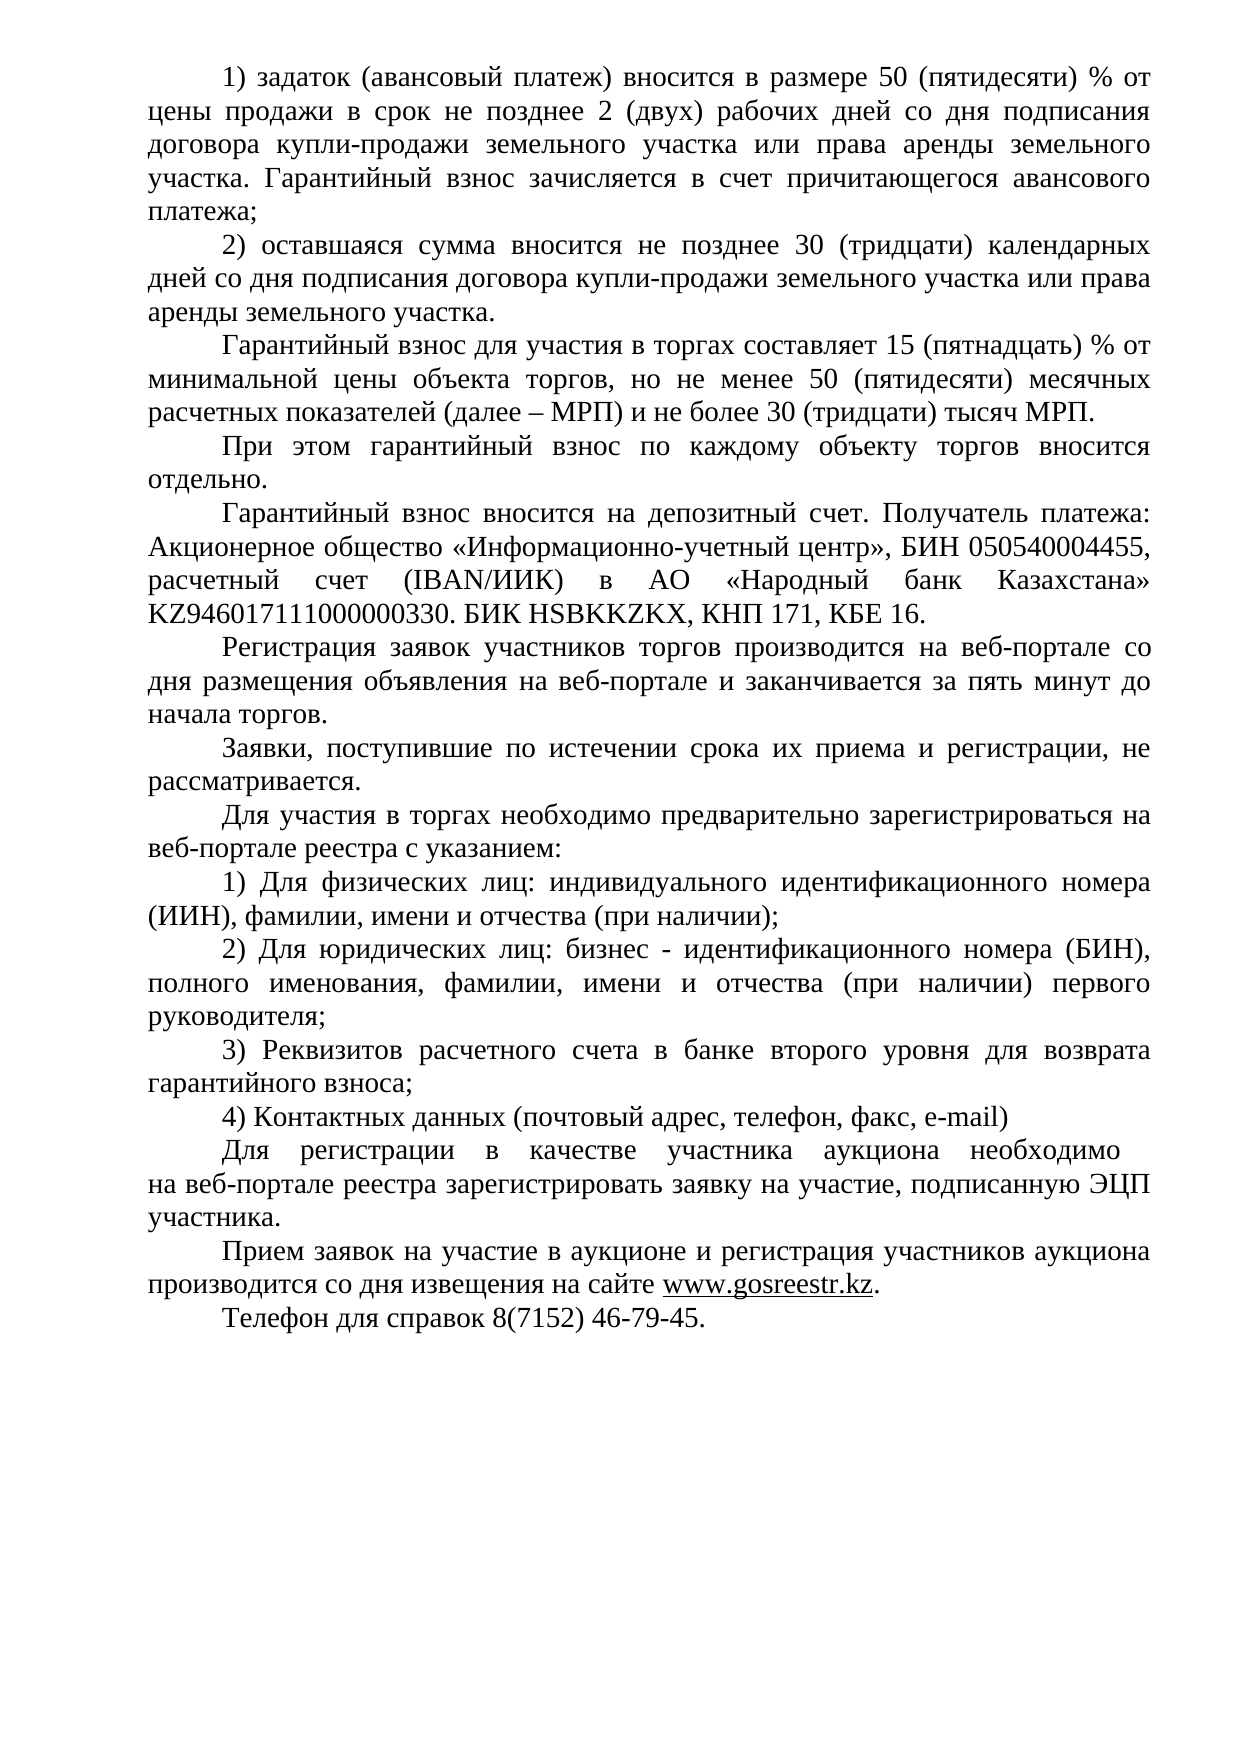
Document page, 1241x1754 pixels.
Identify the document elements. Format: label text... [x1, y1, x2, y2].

text При этом гарантийный взнос по каждому объекту торгов вносится отдельно. [148, 428, 1152, 495]
text Гарантийный взнос вносится на депозитный счет. Получатель платежа: Акционерное общество «Информационно-учетный центр», БИН 050540004455, расчетный счет (IBAN/ИИК) в АО «Народный банк Казахстана» KZ946017111000000330. БИК HSBKKZKX, КНП 171, КБЕ 16. [148, 495, 1152, 629]
text 1) задаток (авансовый платеж) вносится в размере 50 (пятидесяти) % от цены продажи в срок не позднее 2 (двух) рабочих дней со дня подписания договора купли-продажи земельного участка или права аренды земельного участка. Гарантийный взнос зачисляется в счет причитающегося авансового платежа; [148, 59, 1152, 227]
text 2) оставшаяся сумма вносится не позднее 30 (тридцати) календарных дней со дня подписания договора купли-продажи земельного участка или права аренды земельного участка. [148, 227, 1152, 327]
text Для участия в торгах необходимо предварительно зарегистрироваться на веб-портале реестра с указанием: [148, 797, 1152, 864]
text Телефон для справок 8(7152) 46-79-45. [148, 1300, 1152, 1334]
text Для регистрации в качестве участника аукциона необходимо на веб-портале реестра зарегистрировать заявку на участие, подписанную ЭЦП участника. [148, 1132, 1152, 1233]
text 3) Реквизитов расчетного счета в банке второго уровня для возврата гарантийного взноса; [148, 1032, 1152, 1099]
text Гарантийный взнос для участия в торгах составляет 15 (пятнадцать) % от минимальной цены объекта торгов, но не менее 50 (пятидесяти) месячных расчетных показателей (далее – МРП) и не более 30 (тридцати) тысяч МРП. [148, 327, 1152, 428]
text Заявки, поступившие по истечении срока их приема и регистрации, не рассматривается. [148, 730, 1152, 797]
text 4) Контактных данных (почтовый адрес, телефон, факс, e-mail) [148, 1099, 1152, 1132]
text Прием заявок на участие в аукционе и регистрация участников аукциона производится со дня извещения на сайте www.gosreestr.kz. [148, 1233, 1152, 1300]
text 1) Для физических лиц: индивидуального идентификационного номера (ИИН), фамилии, имени и отчества (при наличии); [148, 864, 1152, 931]
text 2) Для юридических лиц: бизнес - идентификационного номера (БИН), полного именования, фамилии, имени и отчества (при наличии) первого руководителя; [148, 931, 1152, 1032]
text Регистрация заявок участников торгов производится на веб-портале со дня размещения объявления на веб-портале и заканчивается за пять минут до начала торгов. [148, 629, 1152, 730]
